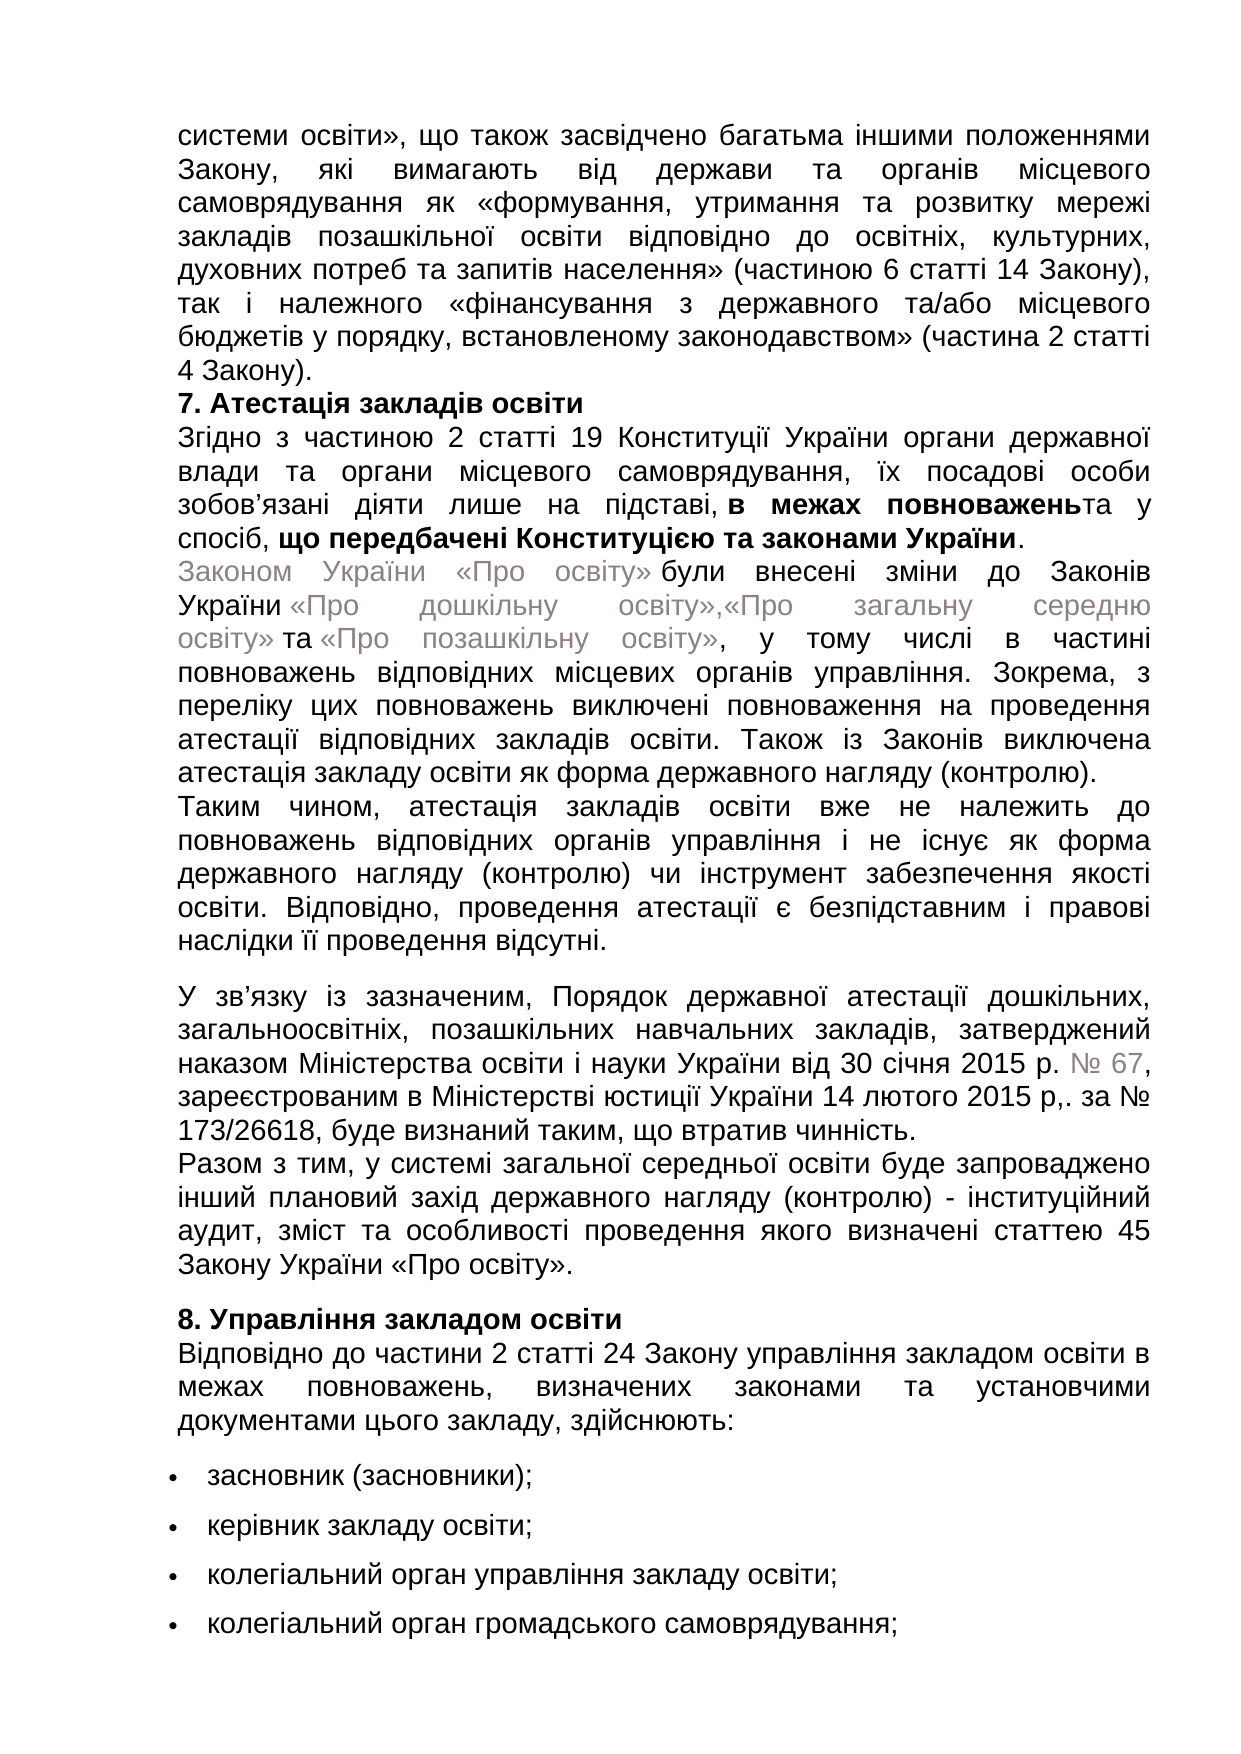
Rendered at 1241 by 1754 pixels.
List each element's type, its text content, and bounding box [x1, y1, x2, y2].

list колегіальний орган громадського самоврядування; [169, 1606, 1152, 1639]
text Законом України «Про освіту» були внесені зміни до Законів України «Про дошкільну освіту»,«Про загальну середню освіту» та «Про позашкільну освіту», у тому числі в частині повноважень відповідних місцевих органів управління. Зокрема, з переліку цих повноважень виключені повноваження на проведення атестації відповідних закладів освіти. Також із Законів виключена атестація закладу освіти як форма державного нагляду (контролю). [177, 554, 1152, 789]
text У зв’язку із зазначеним, Порядок державної атестації дошкільних, загальноосвітніх, позашкільних навчальних закладів, затверджений наказом Міністерства освіти і науки України від 30 січня 2015 р. № 67, зареєстрованим в Міністерстві юстиції України 14 лютого 2015 р,. за № 173/26618, буде визнаний таким, що втратив чинність. [177, 978, 1152, 1146]
list керівник закладу освіти; [169, 1507, 1152, 1541]
list засновник (засновники); [169, 1458, 1152, 1492]
text Згідно з частиною 2 статті 19 Конституції України органи державної влади та органи місцевого самоврядування, їх посадові особи зобов’язані діяти лише на підставі, в межах повноваженьта у спосіб, що передбачені Конституцією та законами України. [177, 420, 1152, 554]
text Разом з тим, у системі загальної середньої освіти буде запроваджено інший плановий захід державного нагляду (контролю) - інституційний аудит, зміст та особливості проведення якого визначені статтею 45 Закону України «Про освіту». [177, 1146, 1152, 1280]
text Таким чином, атестація закладів освіти вже не належить до повноважень відповідних органів управління і не існує як форма державного нагляду (контролю) чи інструмент забезпечення якості освіти. Відповідно, проведення атестації є безпідставним і правові наслідки її проведення відсутні. [177, 789, 1152, 957]
text 7. Атестація закладів освіти [177, 386, 1152, 420]
text Відповідно до частини 2 статті 24 Закону управління закладом освіти в межах повноважень, визначених законами та установчими документами цього закладу, здійснюють: [177, 1336, 1152, 1436]
text 8. Управління закладом освіти [177, 1302, 1152, 1336]
list колегіальний орган управління закладу освіти; [169, 1557, 1152, 1590]
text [177, 118, 1152, 386]
